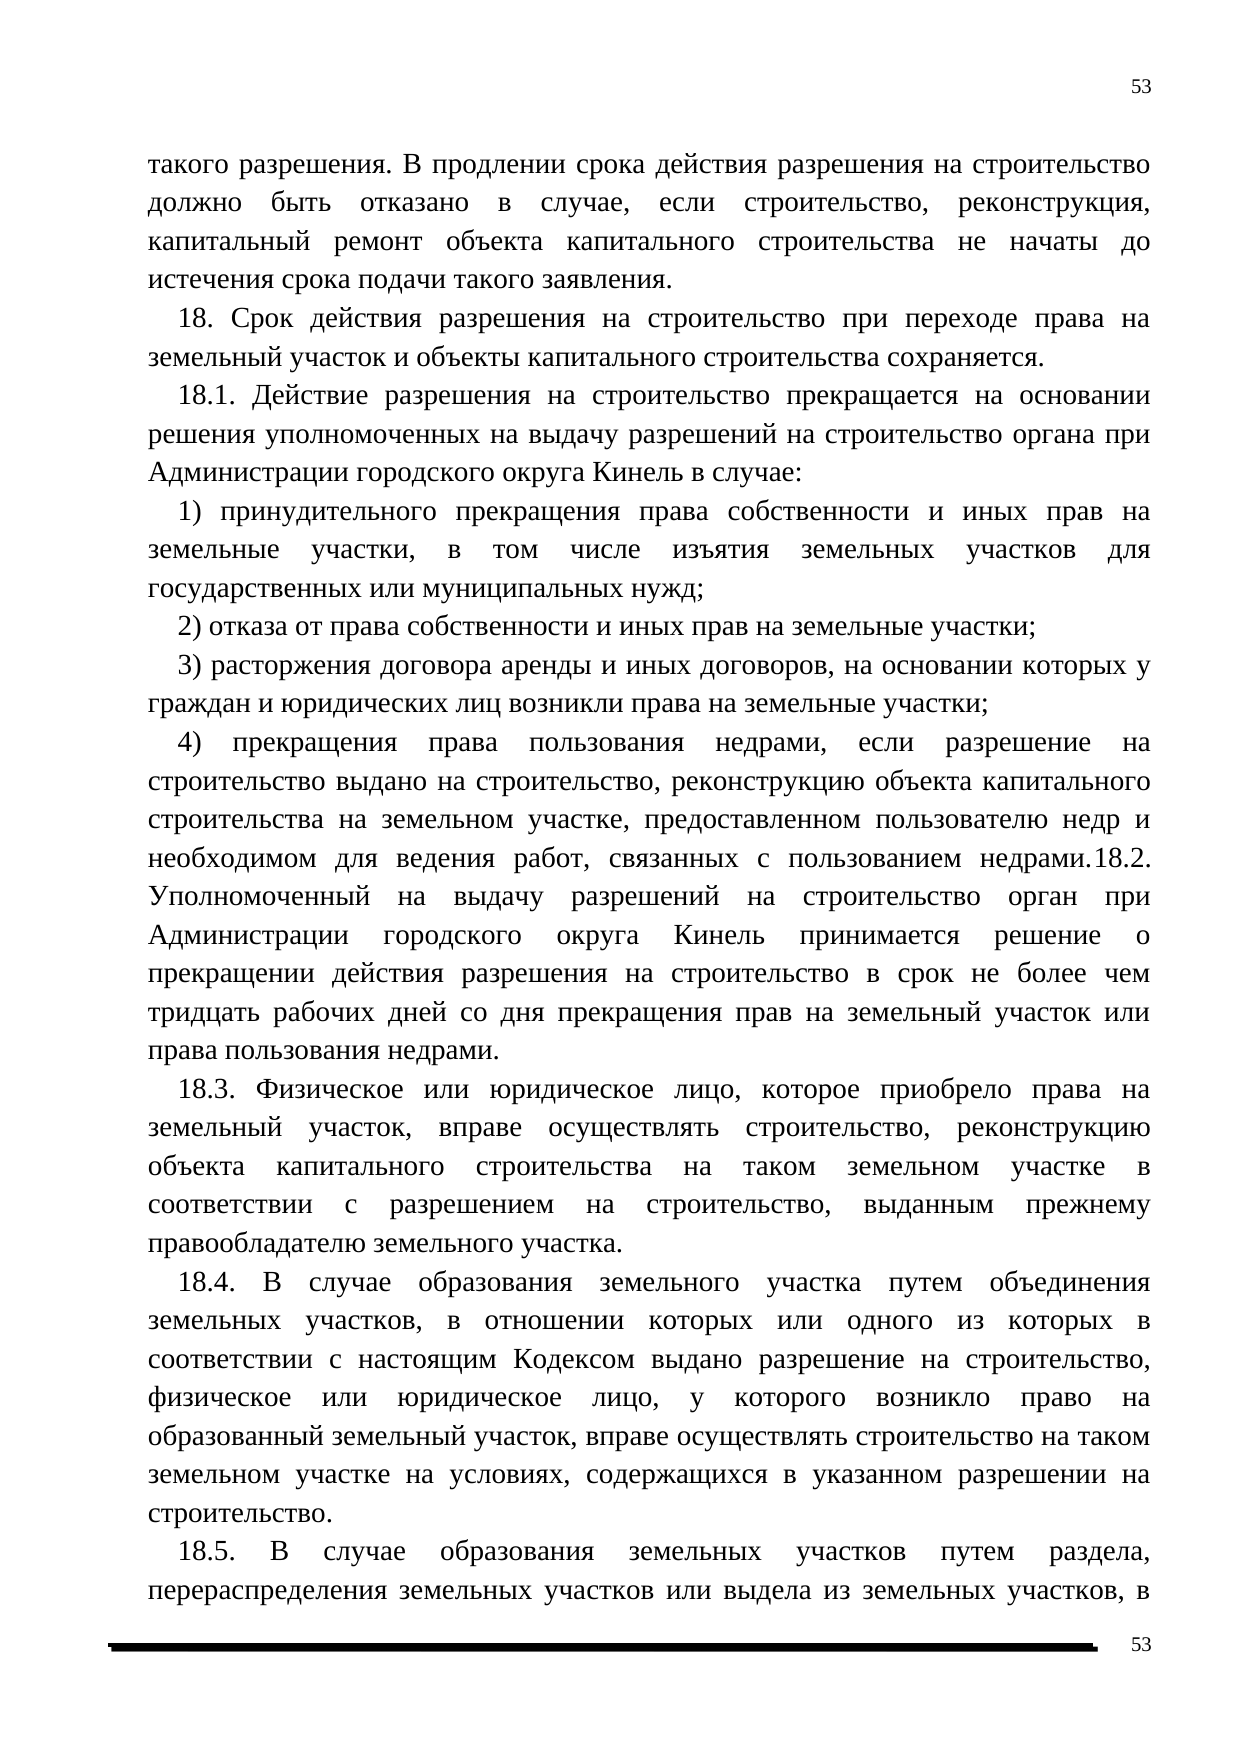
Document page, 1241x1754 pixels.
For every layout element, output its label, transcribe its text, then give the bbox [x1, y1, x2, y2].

text 4) прекращения права пользования недрами, если разрешение на строительство выдано на строительство, реконструкцию объекта капитального строительства на земельном участке, предоставленном пользователю недр и необходимом для ведения работ, связанных с пользованием недрами.18.2. Уполномоченный на выдачу разрешений на строительство орган при Администрации городского округа Кинель принимается решение о прекращении действия разрешения на строительство в срок не более чем тридцать рабочих дней со дня прекращения прав на земельный участок или права пользования недрами. [148, 724, 1152, 1066]
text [148, 1533, 1152, 1606]
text 1) принудительного прекращения права собственности и иных прав на земельные участки, в том числе изъятия земельных участков для государственных или муниципальных нужд; [148, 493, 1152, 603]
text 18.4. В случае образования земельного участка путем объединения земельных участков, в отношении которых или одного из которых в соответствии с настоящим Кодексом выдано разрешение на строительство, физическое или юридическое лицо, у которого возникло право на образованный земельный участок, вправе осуществлять строительство на таком земельном участке на условиях, содержащихся в указанном разрешении на строительство. [148, 1264, 1152, 1528]
text 18.1. Действие разрешения на строительство прекращается на основании решения уполномоченных на выдачу разрешений на строительство органа при Администрации городского округа Кинель в случае: [148, 377, 1152, 488]
text 3) расторжения договора аренды и иных договоров, на основании которых у граждан и юридических лиц возникли права на земельные участки; [148, 647, 1152, 719]
text 2) отказа от права собственности и иных прав на земельные участки; [148, 608, 1152, 642]
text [148, 146, 1152, 295]
text 18. Срок действия разрешения на строительство при переходе права на земельный участок и объекты капитального строительства сохраняется. [148, 300, 1152, 372]
text 18.3. Физическое или юридическое лицо, которое приобрело права на земельный участок, вправе осуществлять строительство, реконструкцию объекта капитального строительства на таком земельном участке в соответствии с разрешением на строительство, выданным прежнему правообладателю земельного участка. [148, 1071, 1152, 1259]
